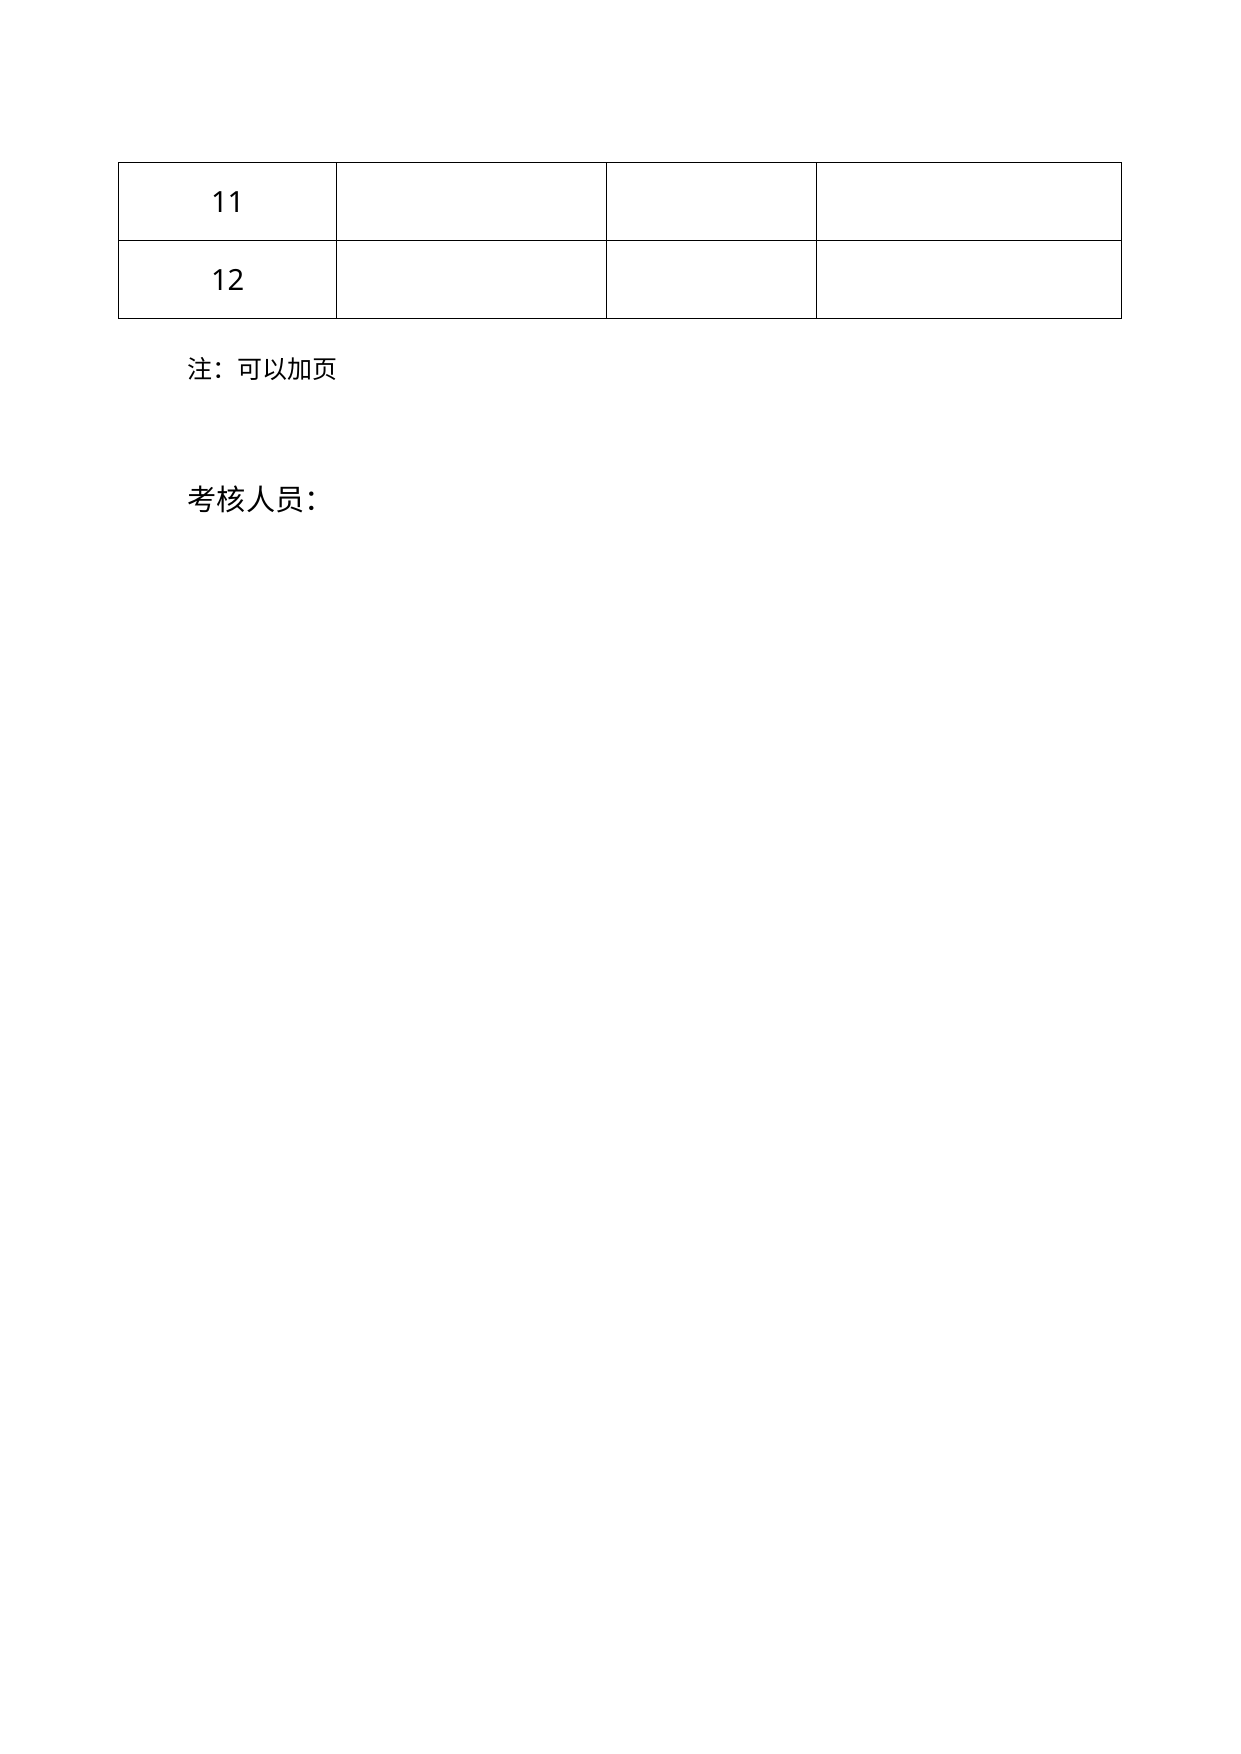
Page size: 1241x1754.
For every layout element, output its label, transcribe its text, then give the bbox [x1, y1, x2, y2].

table_cell [337, 163, 606, 240]
table_cell [337, 241, 606, 318]
table_cell 12 [119, 241, 336, 318]
table_cell [817, 241, 1121, 318]
text 注：可以加页 [187, 335, 1053, 400]
text 考核人员： [187, 465, 1053, 530]
table_cell [817, 163, 1121, 240]
table_cell 11 [119, 163, 336, 240]
table_cell [607, 241, 816, 318]
table_cell [607, 163, 816, 240]
